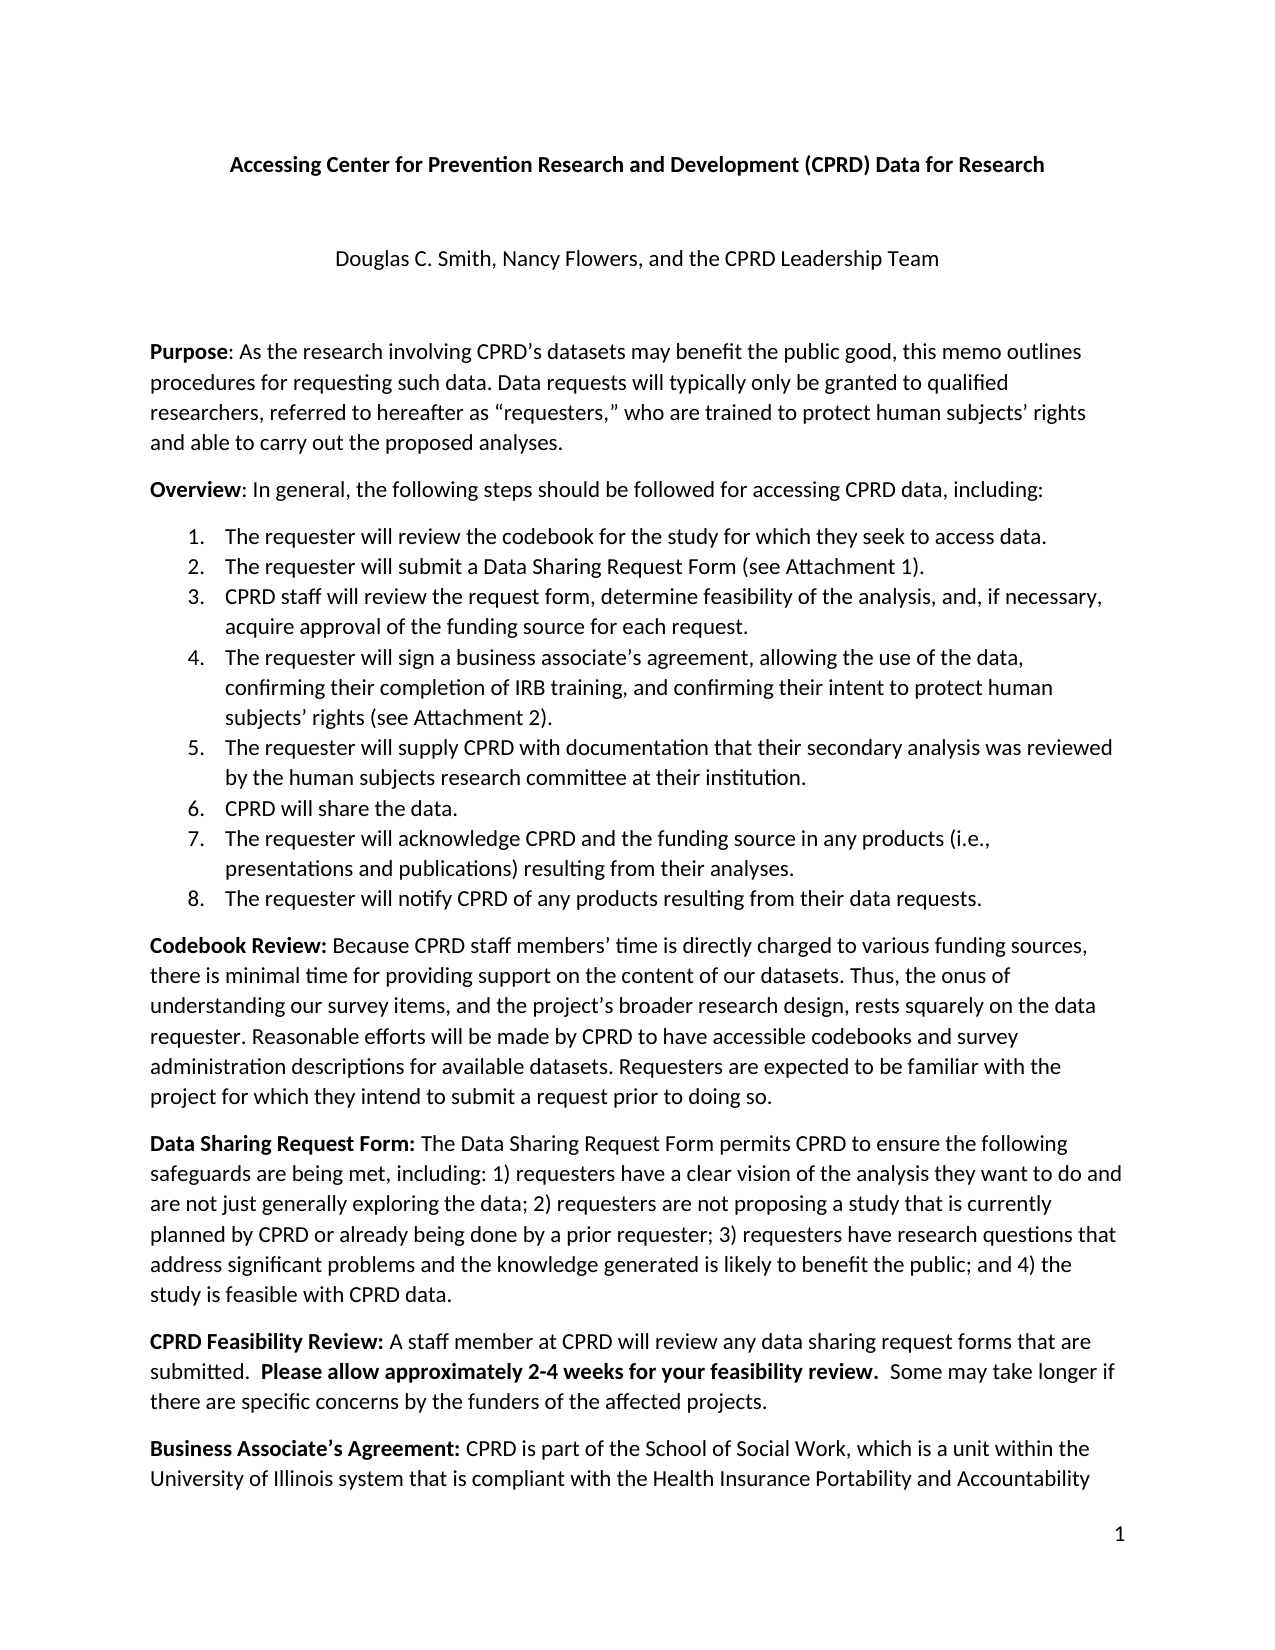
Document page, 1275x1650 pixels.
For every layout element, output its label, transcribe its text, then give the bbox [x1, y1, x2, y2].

list CPRD staff will review the request form, determine feasibility of the analysis, and, if necessary, acquire approval of the funding source for each request. [187, 582, 1125, 641]
list CPRD will share the data. [187, 794, 1125, 822]
text Purpose: As the research involving CPRD’s datasets may benefit the public good, this memo outlines procedures for requesting such data. Data requests will typically only be granted to qualified researchers, referred to hereafter as “requesters,” who are trained to protect human subjects’ rights and able to carry out the proposed analyses. [150, 337, 1125, 456]
list The requester will submit a Data Sharing Request Form (see Attachment 1). [187, 552, 1125, 580]
list The requester will review the codebook for the study for which they seek to access data. [187, 522, 1125, 550]
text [150, 1434, 1125, 1493]
text Overview: In general, the following steps should be followed for accessing CPRD data, including: [150, 475, 1125, 503]
text Accessing Center for Prevention Research and Development (CPRD) Data for Research [150, 150, 1125, 178]
list The requester will supply CPRD with documentation that their secondary analysis was reviewed by the human subjects research committee at their institution. [187, 733, 1125, 792]
text Douglas C. Smith, Nancy Flowers, and the CPRD Leadership Team [150, 244, 1125, 272]
list The requester will acknowledge CPRD and the funding source in any products (i.e., presentations and publications) resulting from their analyses. [187, 824, 1125, 882]
list The requester will sign a business associate’s agreement, allowing the use of the data, confirming their completion of IRB training, and confirming their intent to protect human subjects’ rights (see Attachment 2). [187, 643, 1125, 731]
text Codebook Review: Because CPRD staff members’ time is directly charged to various funding sources, there is minimal time for providing support on the content of our datasets. Thus, the onus of understanding our survey items, and the project’s broader research design, rests squarely on the data requester. Reasonable efforts will be made by CPRD to have accessible codebooks and survey administration descriptions for available datasets. Requesters are expected to be familiar with the project for which they intend to submit a request prior to doing so. [150, 931, 1125, 1110]
list The requester will notify CPRD of any products resulting from their data requests. [187, 884, 1125, 912]
text Data Sharing Request Form: The Data Sharing Request Form permits CPRD to ensure the following safeguards are being met, including: 1) requesters have a clear vision of the analysis they want to do and are not just generally exploring the data; 2) requesters are not proposing a study that is currently planned by CPRD or already being done by a prior requester; 3) requesters have research questions that address significant problems and the knowledge generated is likely to benefit the public; and 4) the study is feasible with CPRD data. [150, 1129, 1125, 1308]
text CPRD Feasibility Review: A staff member at CPRD will review any data sharing request forms that are submitted. Please allow approximately 2-4 weeks for your feasibility review. Some may take longer if there are specific concerns by the funders of the affected projects. [150, 1327, 1125, 1416]
